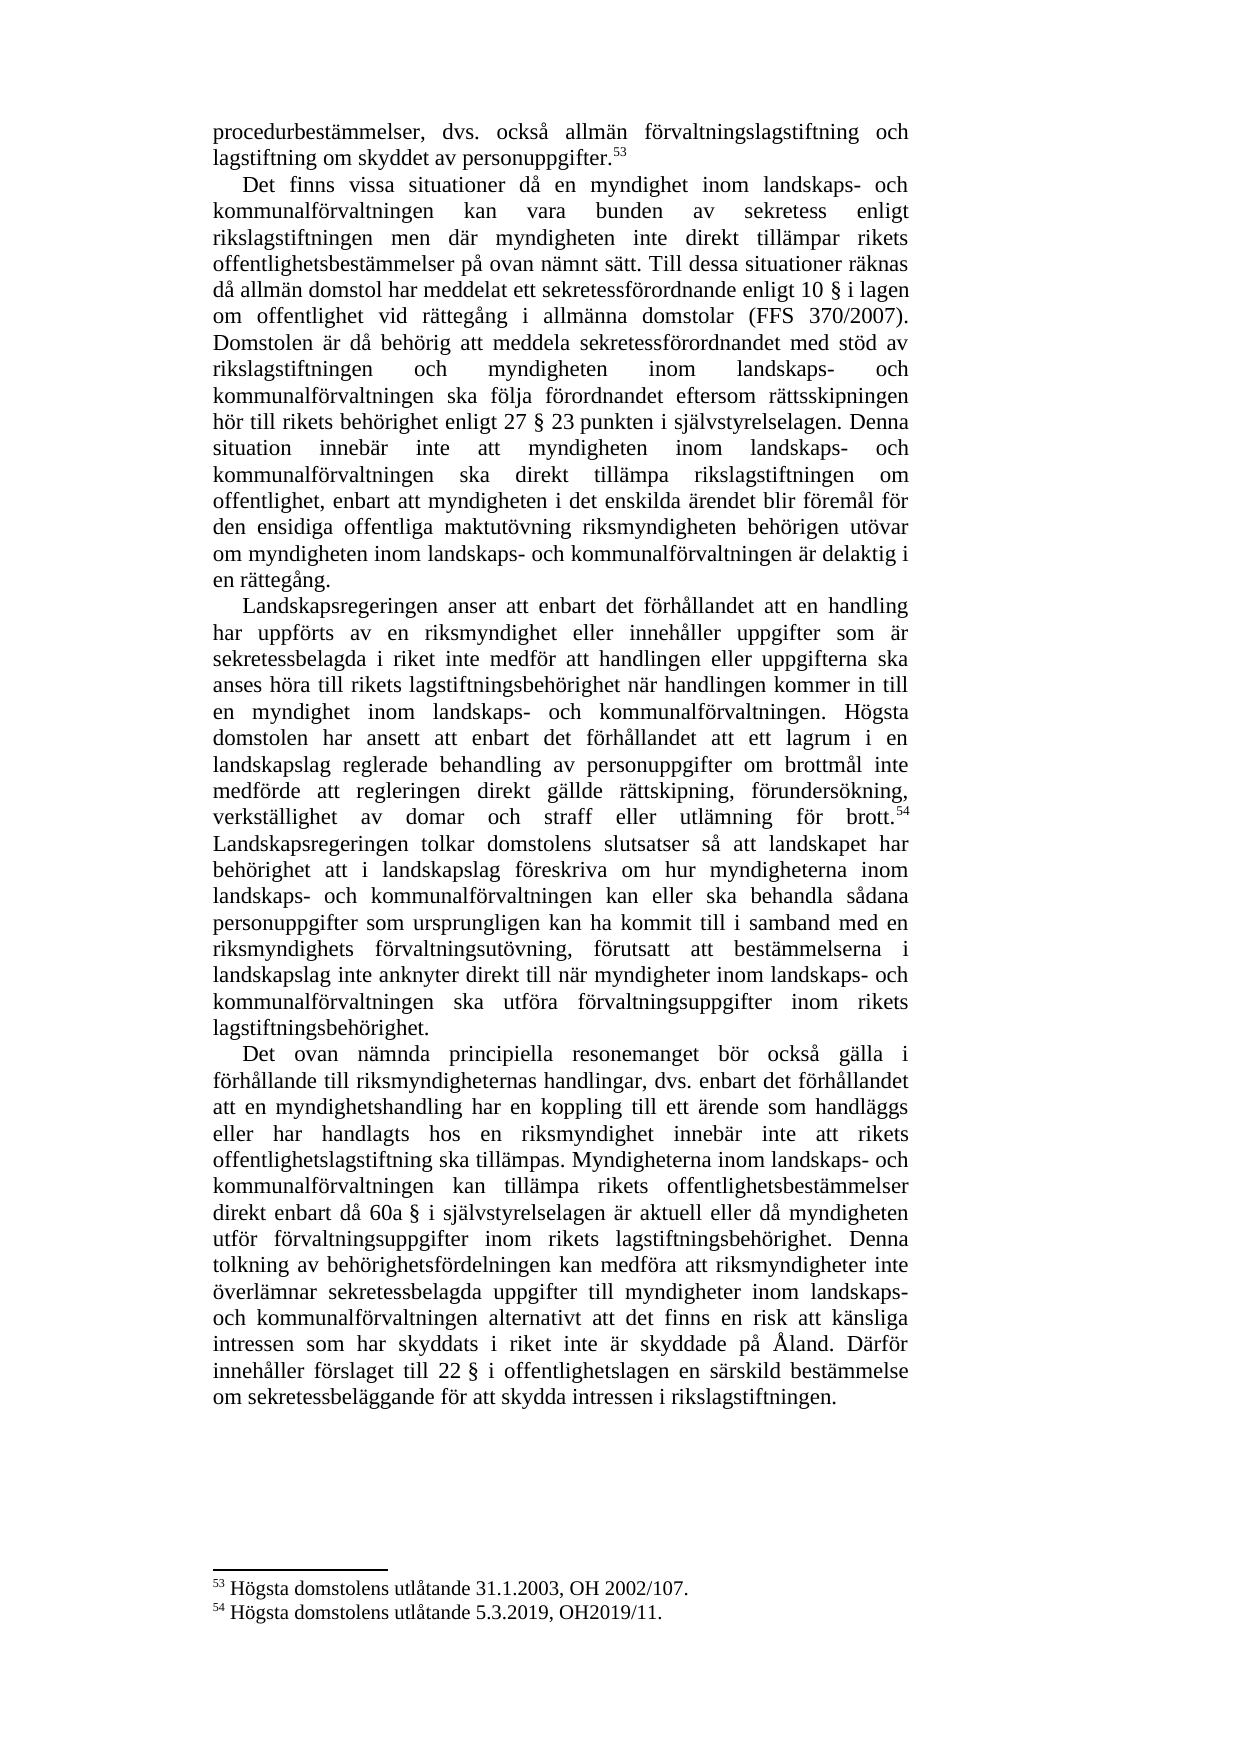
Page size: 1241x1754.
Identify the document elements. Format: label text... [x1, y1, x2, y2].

text Det finns vissa situationer då en myndighet inom landskaps- och kommunalförvaltningen kan vara bunden av sekretess enligt rikslagstiftningen men där myndigheten inte direkt tillämpar rikets offentlighetsbestämmelser på ovan nämnt sätt. Till dessa situationer räknas då allmän domstol har meddelat ett sekretessförordnande enligt 10 § i lagen om offentlighet vid rättegång i allmänna domstolar (FFS 370/2007). Domstolen är då behörig att meddela sekretessförordnandet med stöd av rikslagstiftningen och myndigheten inom landskaps- och kommunalförvaltningen ska följa förordnandet eftersom rättsskipningen hör till rikets behörighet enligt 27 § 23 punkten i självstyrelselagen. Denna situation innebär inte att myndigheten inom landskaps- och kommunalförvaltningen ska direkt tillämpa rikslagstiftningen om offentlighet, enbart att myndigheten i det enskilda ärendet blir föremål för den ensidiga offentliga maktutövning riksmyndigheten behörigen utövar om myndigheten inom landskaps- och kommunalförvaltningen är delaktig i en rättegång. [213, 171, 909, 592]
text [213, 118, 909, 171]
text Det ovan nämnda principiella resonemanget bör också gälla i förhållande till riksmyndigheternas handlingar, dvs. enbart det förhållandet att en myndighetshandling har en koppling till ett ärende som handläggs eller har handlagts hos en riksmyndighet innebär inte att rikets offentlighetslagstiftning ska tillämpas. Myndigheterna inom landskaps- och kommunalförvaltningen kan tillämpa rikets offentlighetsbestämmelser direkt enbart då 60a § i självstyrelselagen är aktuell eller då myndigheten utför förvaltningsuppgifter inom rikets lagstiftningsbehörighet. Denna tolkning av behörighetsfördelningen kan medföra att riksmyndigheter inte överlämnar sekretessbelagda uppgifter till myndigheter inom landskaps- och kommunalförvaltningen alternativt att det finns en risk att känsliga intressen som har skyddats i riket inte är skyddade på Åland. Därför innehåller förslaget till 22 § i offentlighetslagen en särskild bestämmelse om sekretessbeläggande för att skydda intressen i rikslagstiftningen. [213, 1041, 909, 1409]
text Landskapsregeringen anser att enbart det förhållandet att en handling har uppförts av en riksmyndighet eller innehåller uppgifter som är sekretessbelagda i riket inte medför att handlingen eller uppgifterna ska anses höra till rikets lagstiftningsbehörighet när handlingen kommer in till en myndighet inom landskaps- och kommunalförvaltningen. Högsta domstolen har ansett att enbart det förhållandet att ett lagrum i en landskapslag reglerade behandling av personuppgifter om brottmål inte medförde att regleringen direkt gällde rättskipning, förundersökning, verkställighet av domar och straff eller utlämning för brott. Landskapsregeringen tolkar domstolens slutsatser så att landskapet har behörighet att i landskapslag föreskriva om hur myndigheterna inom landskaps- och kommunalförvaltningen kan eller ska behandla sådana personuppgifter som ursprungligen kan ha kommit till i samband med en riksmyndighets förvaltningsutövning, förutsatt att bestämmelserna i landskapslag inte anknyter direkt till när myndigheter inom landskaps- och kommunalförvaltningen ska utföra förvaltningsuppgifter inom rikets lagstiftningsbehörighet. [213, 592, 909, 1041]
